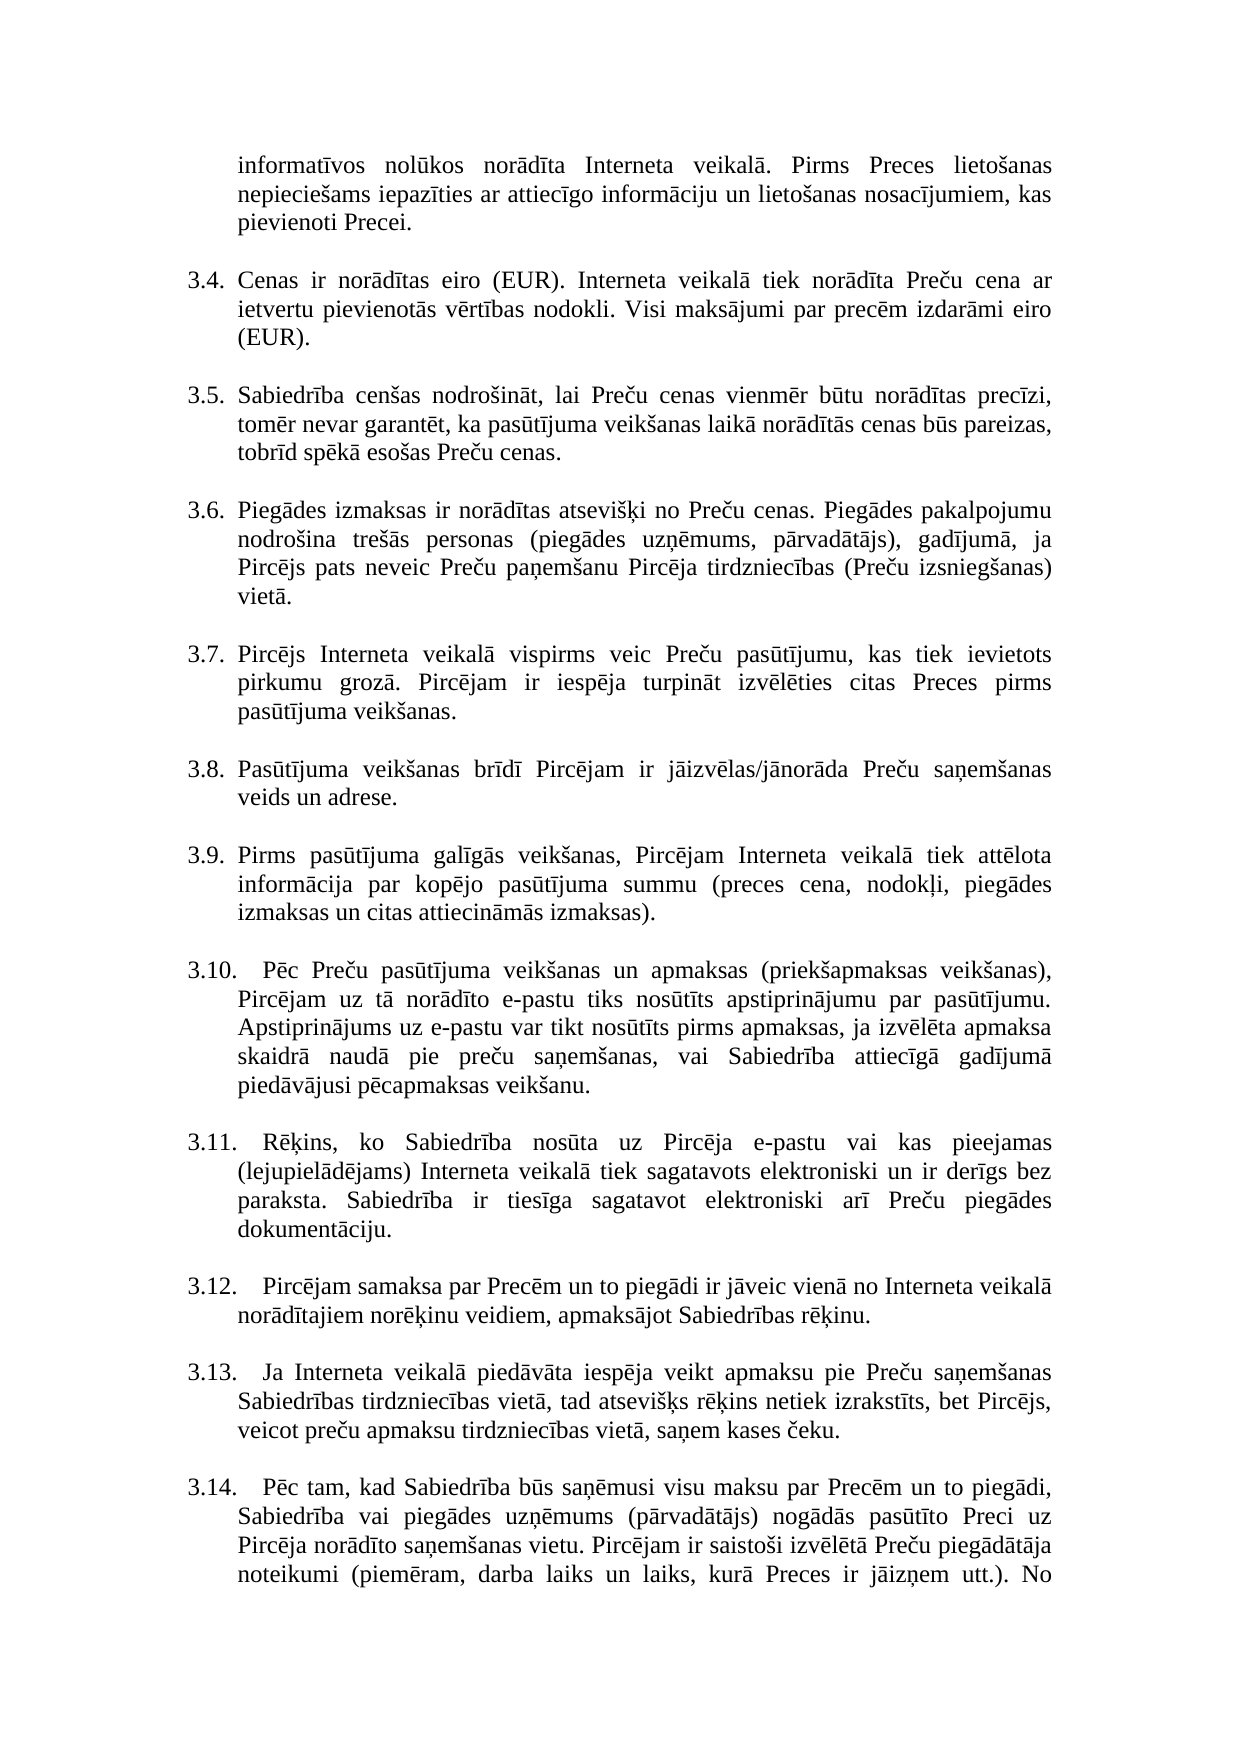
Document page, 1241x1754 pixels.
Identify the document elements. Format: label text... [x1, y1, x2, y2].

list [187, 1472, 1053, 1587]
list Pēc Preču pasūtījuma veikšanas un apmaksas (priekšapmaksas veikšanas), Pircējam uz tā norādīto e-pastu tiks nosūtīts apstiprinājumu par pasūtījumu. Apstiprinājums uz e-pastu var tikt nosūtīts pirms apmaksas, ja izvēlēta apmaksa skaidrā naudā pie preču saņemšanas, vai Sabiedrība attiecīgā gadījumā piedāvājusi pēcapmaksas veikšanu. [187, 955, 1053, 1099]
list Cenas ir norādītas eiro (EUR). Interneta veikalā tiek norādīta Preču cena ar ietvertu pievienotās vērtības nodokli. Visi maksājumi par precēm izdarāmi eiro (EUR). [187, 265, 1053, 351]
list Pasūtījuma veikšanas brīdī Pircējam ir jāizvēlas/jānorāda Preču saņemšanas veids un adrese. [187, 754, 1053, 811]
list Ja Interneta veikalā piedāvāta iespēja veikt apmaksu pie Preču saņemšanas Sabiedrības tirdzniecības vietā, tad atsevišķs rēķins netiek izrakstīts, bet Pircējs, veicot preču apmaksu tirdzniecības vietā, saņem kases čeku. [187, 1357, 1053, 1444]
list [187, 150, 1053, 236]
list Sabiedrība cenšas nodrošināt, lai Preču cenas vienmēr būtu norādītas precīzi, tomēr nevar garantēt, ka pasūtījuma veikšanas laikā norādītās cenas būs pareizas, tobrīd spēkā esošas Preču cenas. [187, 380, 1053, 466]
list Rēķins, ko Sabiedrība nosūta uz Pircēja e-pastu vai kas pieejamas (lejupielādējams) Interneta veikalā tiek sagatavots elektroniski un ir derīgs bez paraksta. Sabiedrība ir tiesīga sagatavot elektroniski arī Preču piegādes dokumentāciju. [187, 1127, 1053, 1242]
list Piegādes izmaksas ir norādītas atsevišķi no Preču cenas. Piegādes pakalpojumu nodrošina trešās personas (piegādes uzņēmums, pārvadātājs), gadījumā, ja Pircējs pats neveic Preču paņemšanu Pircēja tirdzniecības (Preču izsniegšanas) vietā. [187, 495, 1053, 610]
list Pircējs Interneta veikalā vispirms veic Preču pasūtījumu, kas tiek ievietots pirkumu grozā. Pircējam ir iespēja turpināt izvēlēties citas Preces pirms pasūtījuma veikšanas. [187, 639, 1053, 725]
list Pirms pasūtījuma galīgās veikšanas, Pircējam Interneta veikalā tiek attēlota informācija par kopējo pasūtījuma summu (preces cena, nodokļi, piegādes izmaksas un citas attiecināmās izmaksas). [187, 840, 1053, 926]
list Pircējam samaksa par Precēm un to piegādi ir jāveic vienā no Interneta veikalā norādītajiem norēķinu veidiem, apmaksājot Sabiedrības rēķinu. [187, 1271, 1053, 1329]
